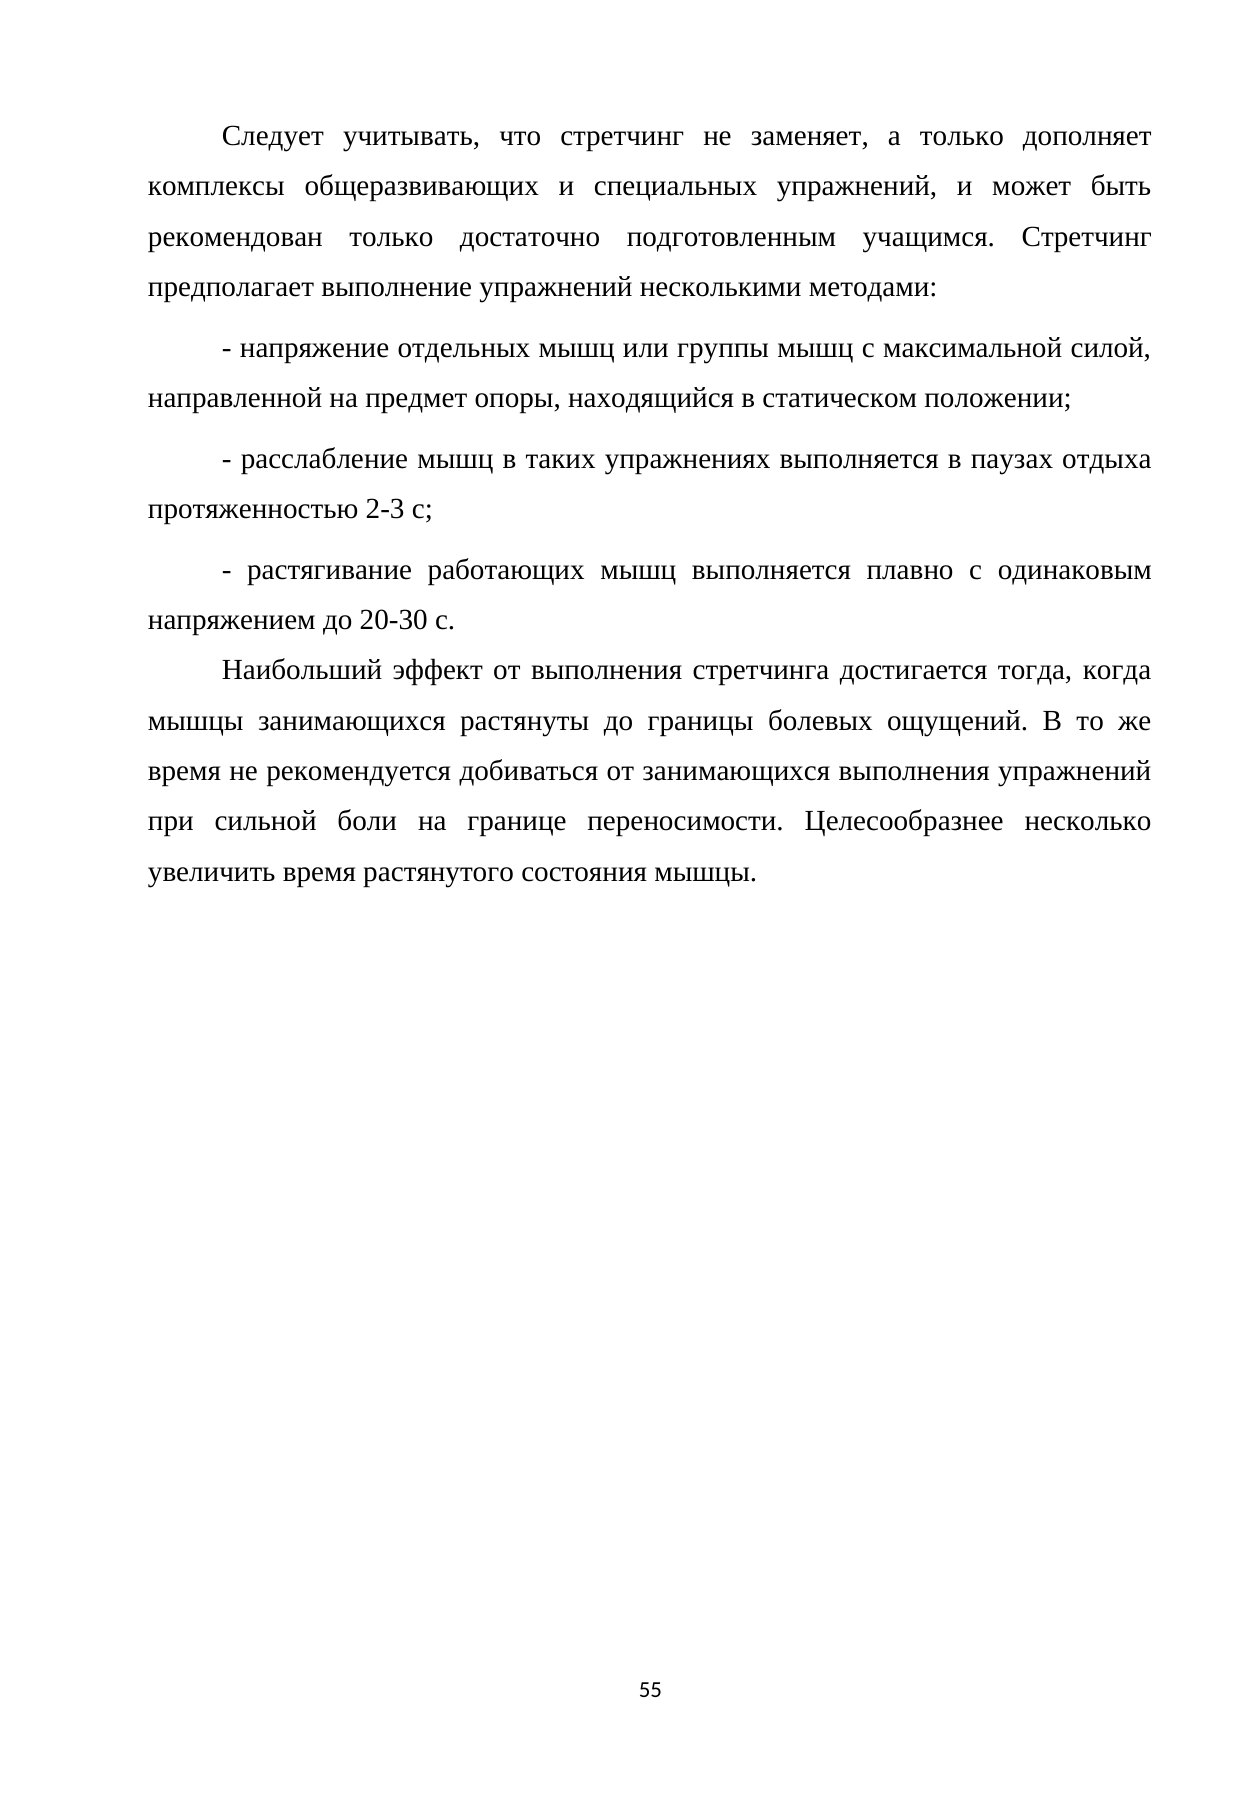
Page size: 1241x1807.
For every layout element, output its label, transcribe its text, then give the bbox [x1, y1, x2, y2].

text - напряжение отдельных мышц или группы мышц с максимальной силой, направленной на предмет опоры, находящийся в статическом положении; [148, 330, 1152, 414]
text - расслабление мышц в таких упражнениях выполняется в паузах отдыха протяженностью 2-3 с; [148, 441, 1152, 525]
text - растягивание работающих мышц выполняется плавно с одинаковым напряжением до 20-30 с. [148, 552, 1152, 636]
text Наибольший эффект от выполнения стретчинга достигается тогда, когда мышцы занимающихся растянуты до границы болевых ощущений. В то же время не рекомендуется добиваться от занимающихся выполнения упражнений при сильной боли на границе переносимости. Целесообразнее несколько увеличить время растянутого состояния мышцы. [148, 652, 1152, 887]
text Следует учитывать, что стретчинг не заменяет, а только дополняет комплексы общеразвивающих и специальных упражнений, и может быть рекомендован только достаточно подготовленным учащимся. Стретчинг предполагает выполнение упражнений несколькими методами: [148, 118, 1152, 303]
